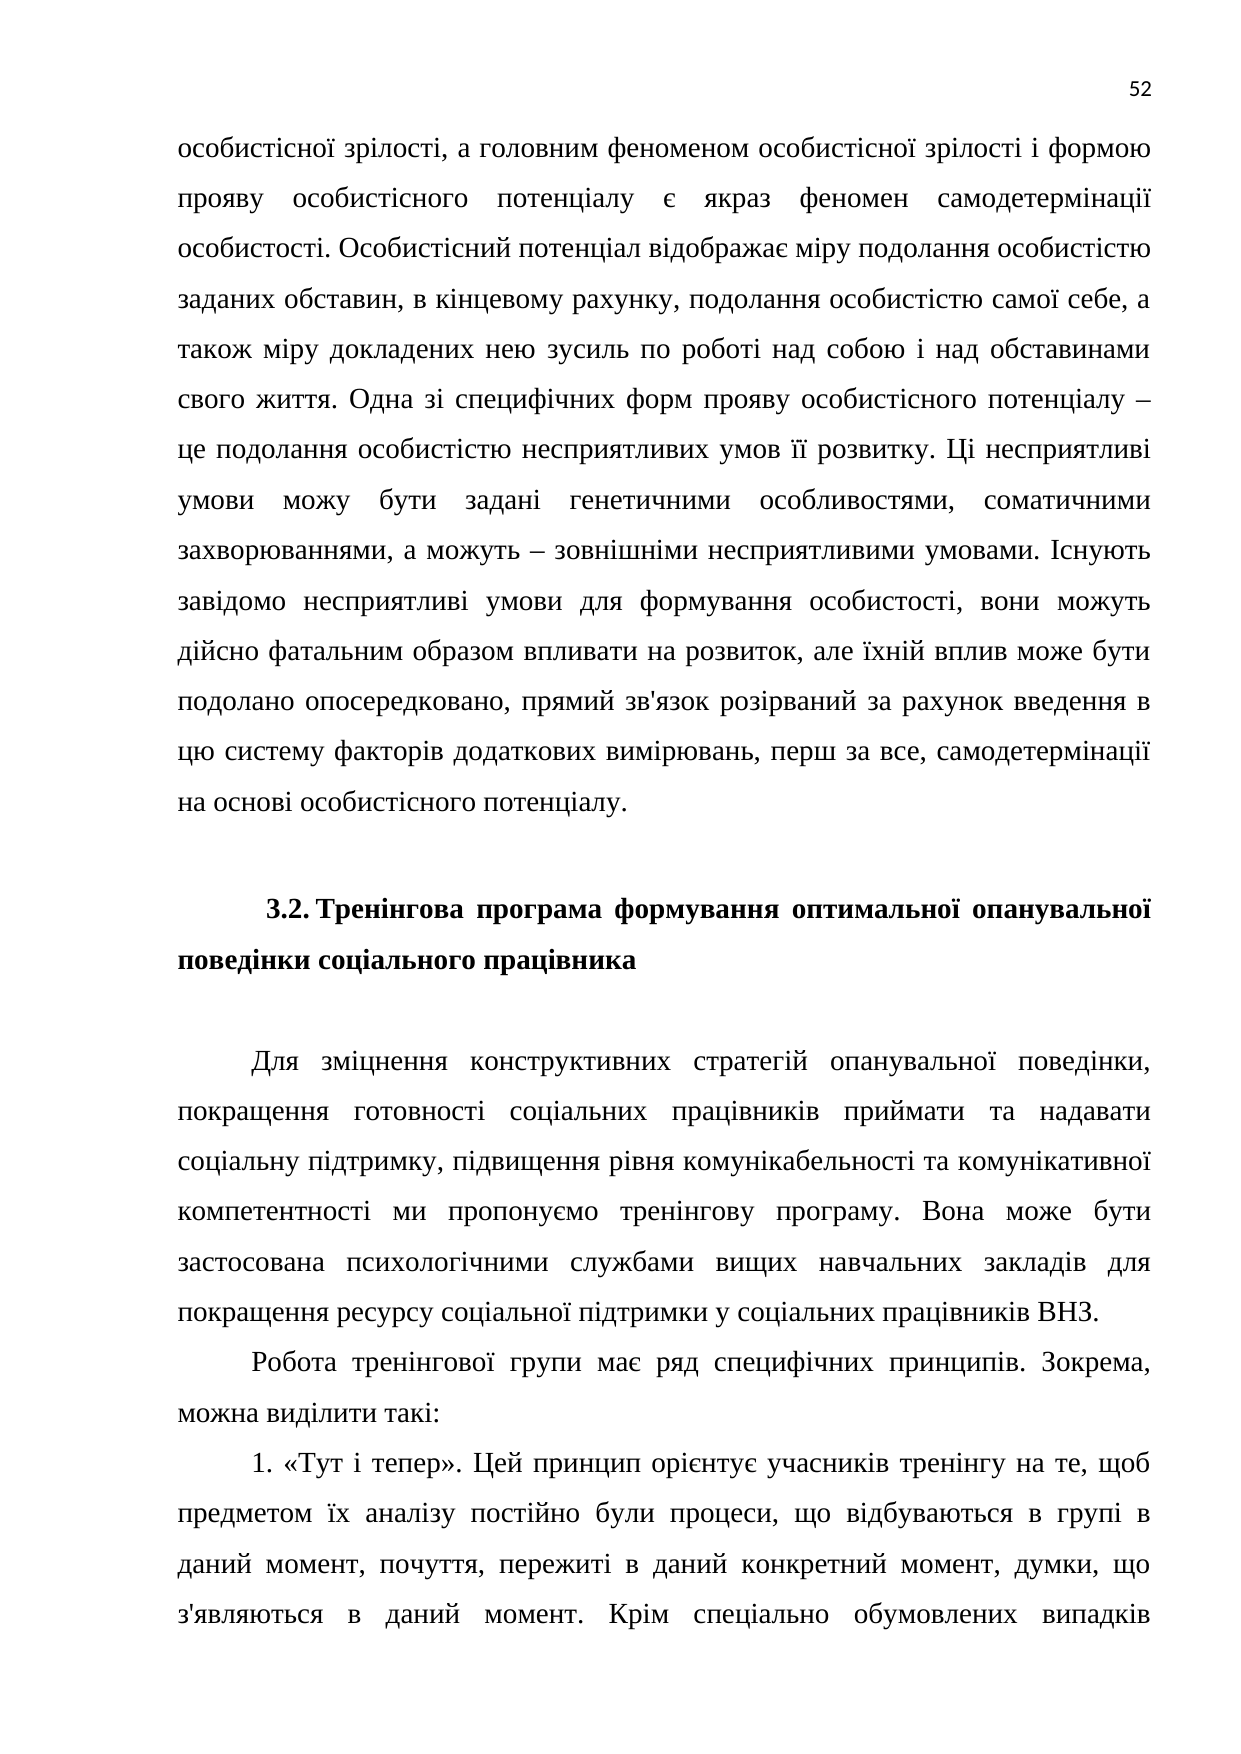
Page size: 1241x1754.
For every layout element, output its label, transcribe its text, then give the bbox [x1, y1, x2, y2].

text 3.2. Тренінгова програма формування оптимальної опанувальної поведінки соціального працівника [177, 892, 1152, 976]
text Робота тренінгової групи має ряд специфічних принципів. Зокрема, можна виділити такі: [177, 1344, 1152, 1428]
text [177, 1445, 1152, 1629]
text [177, 130, 1152, 817]
text Для зміцнення конструктивних стратегій опанувальної поведінки, покращення готовності соціальних працівників приймати та надавати соціальну підтримку, підвищення рівня комунікабельності та комунікативної компетентності ми пропонуємо тренінгову програму. Вона може бути застосована психологічними службами вищих навчальних закладів для покращення ресурсу соціальної підтримки у соціальних працівників ВНЗ. [177, 1043, 1152, 1328]
